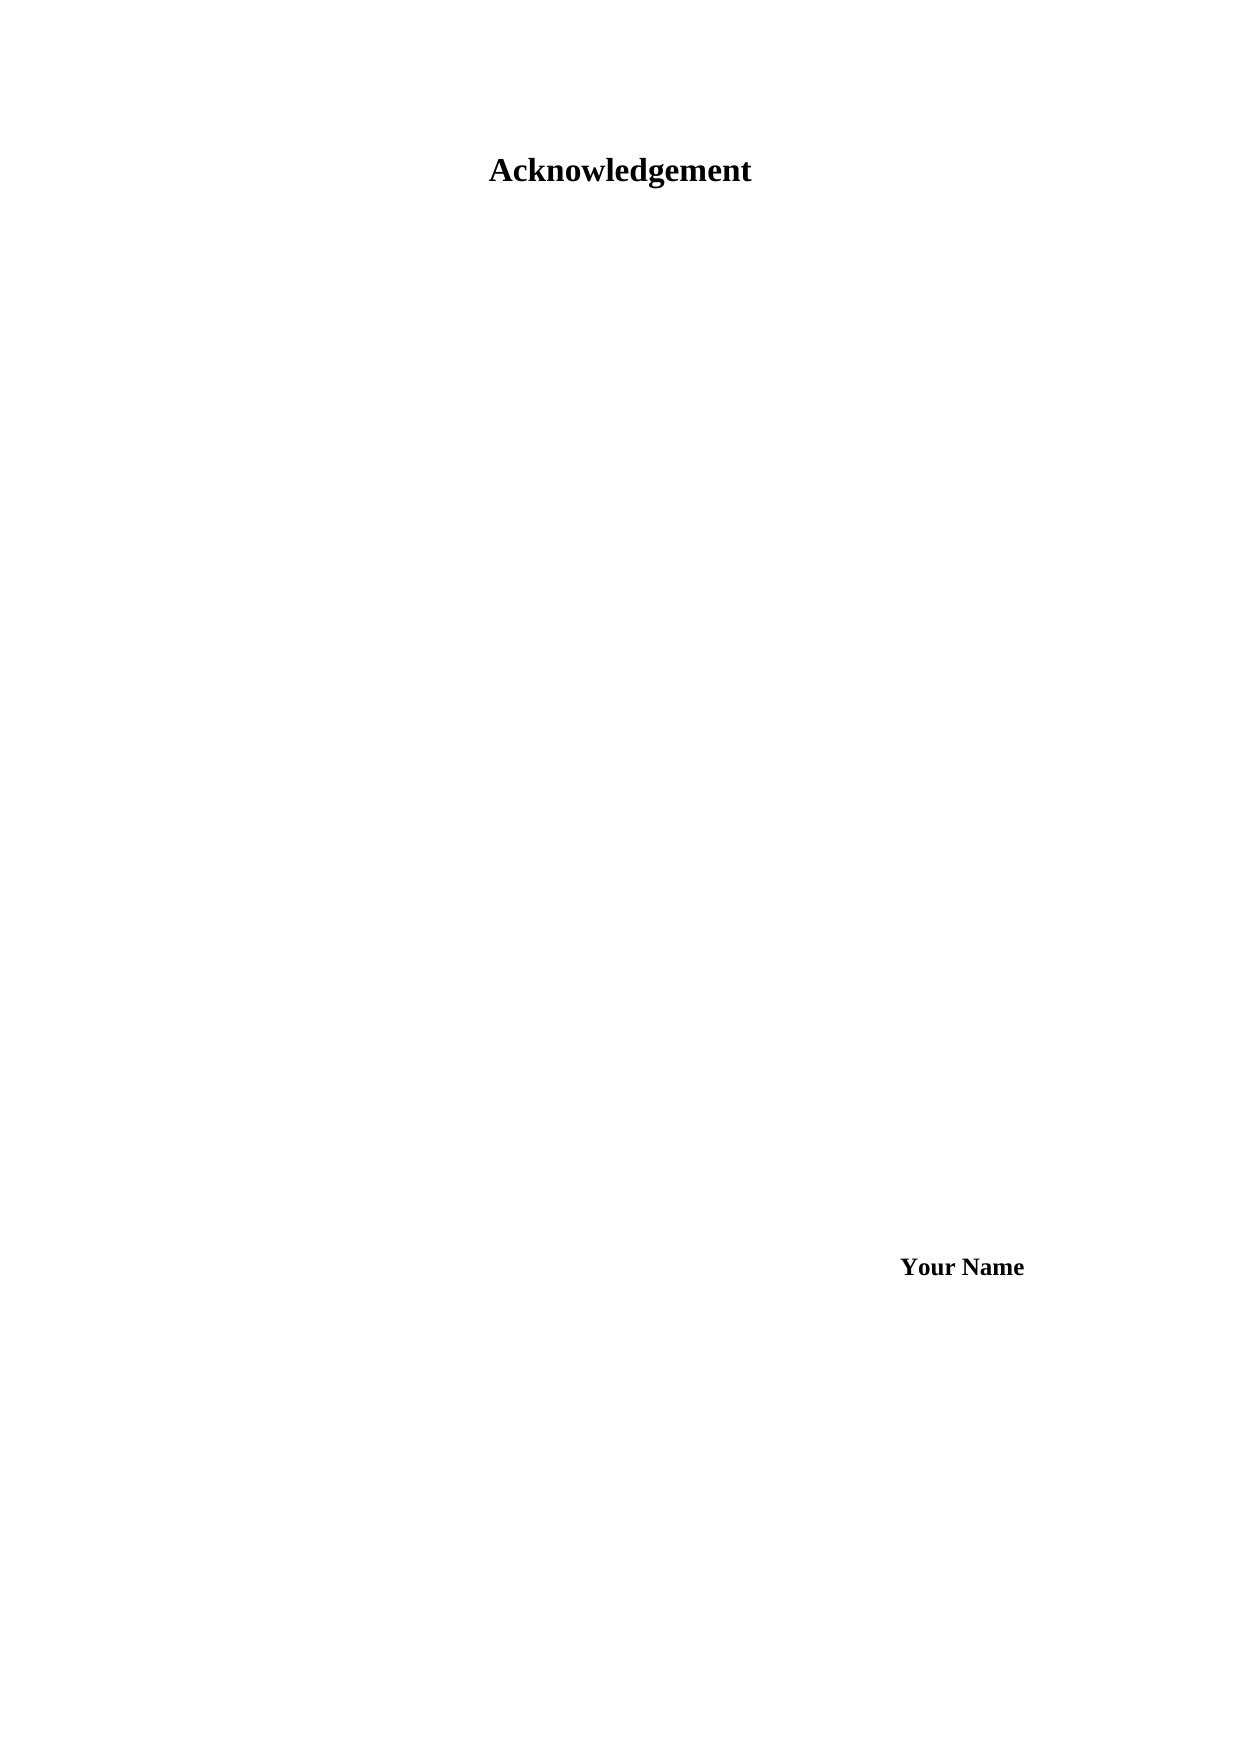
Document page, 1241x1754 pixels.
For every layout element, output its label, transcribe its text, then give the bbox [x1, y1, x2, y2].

text Your Name [900, 1252, 1090, 1280]
text Acknowledgement [150, 150, 1090, 188]
